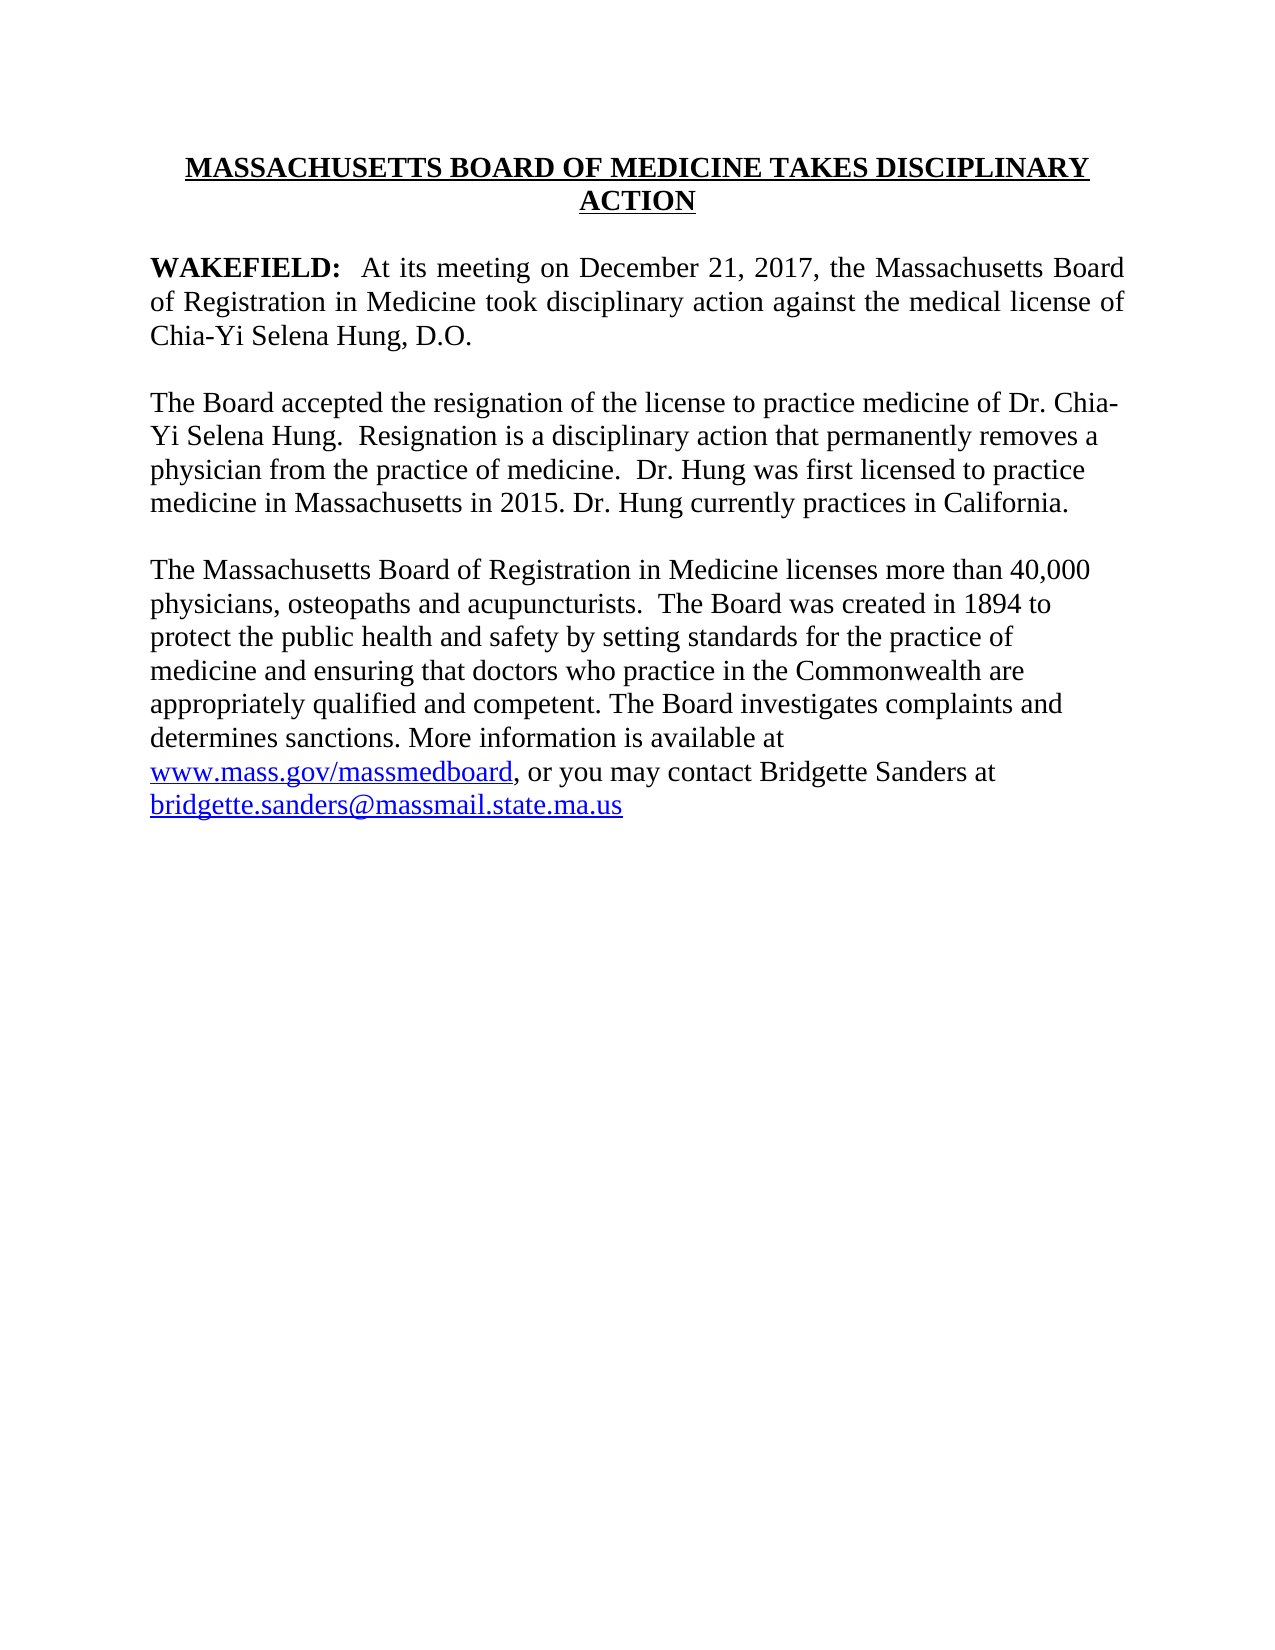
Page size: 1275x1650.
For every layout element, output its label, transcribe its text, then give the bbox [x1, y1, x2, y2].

text MASSACHUSETTS BOARD OF MEDICINE TAKES DISCIPLINARY ACTION [150, 150, 1125, 217]
text The Massachusetts Board of Registration in Medicine licenses more than 40,000 physicians, osteopaths and acupuncturists. The Board was created in 1894 to protect the public health and safety by setting standards for the practice of medicine and ensuring that doctors who practice in the Commonwealth are appropriately qualified and competent. The Board investigates complaints and determines sanctions. More information is available at www.mass.gov/massmedboard, or you may contact Bridgette Sanders at bridgette.sanders@massmail.state.ma.us [150, 552, 1125, 821]
text WAKEFIELD: At its meeting on December 21, 2017, the Massachusetts Board of Registration in Medicine took disciplinary action against the medical license of Chia-Yi Selena Hung, D.O. [150, 251, 1125, 351]
text The Board accepted the resignation of the license to practice medicine of Dr. Chia-Yi Selena Hung. Resignation is a disciplinary action that permanently removes a physician from the practice of medicine. Dr. Hung was first licensed to practice medicine in Massachusetts in 2015. Dr. Hung currently practices in California. [150, 385, 1125, 519]
